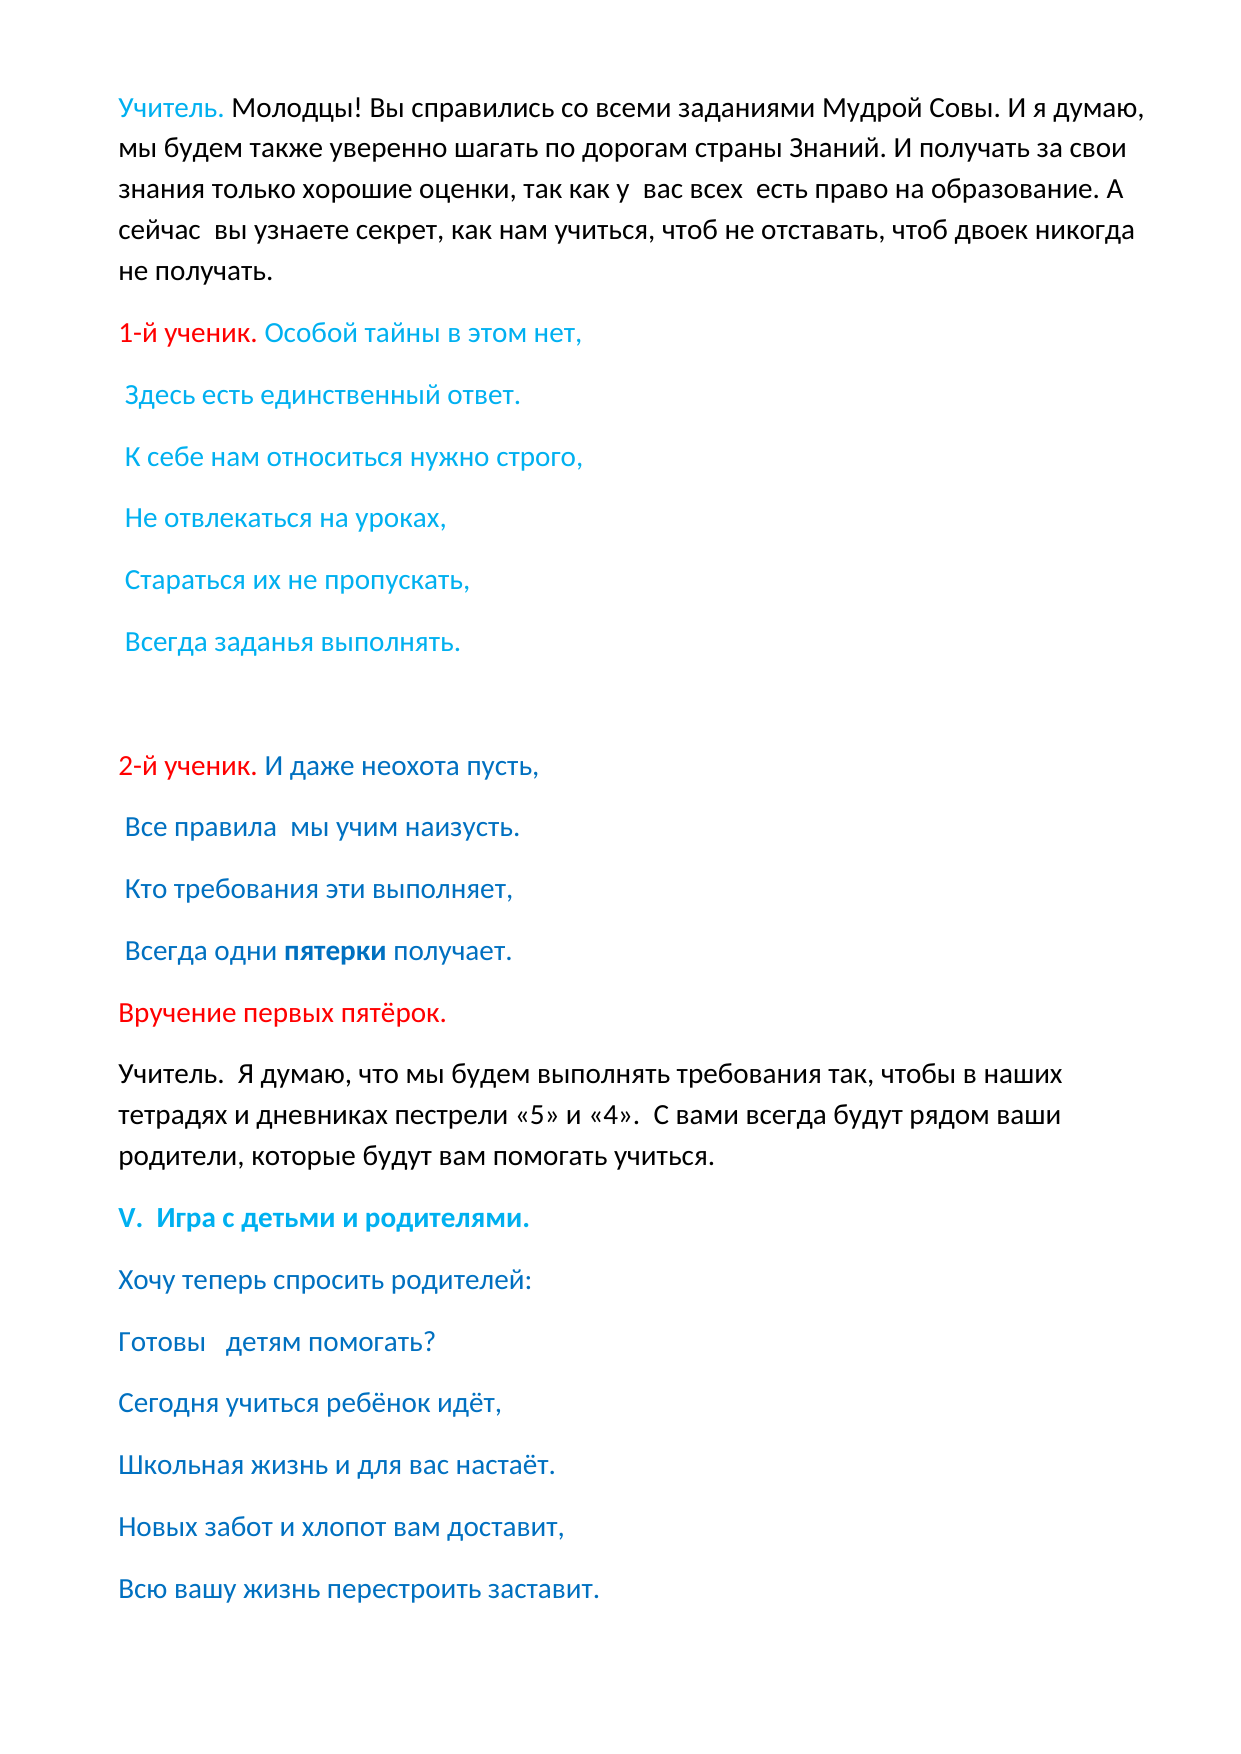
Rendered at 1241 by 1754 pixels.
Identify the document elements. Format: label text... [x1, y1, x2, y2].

text Готовы детям помогать? [118, 1323, 1152, 1358]
text Кто требования эти выполняет, [118, 870, 1152, 906]
text Новых забот и хлопот вам доставит, [118, 1508, 1152, 1543]
text К себе нам относиться нужно строго, [118, 438, 1152, 473]
text 2-й ученик. И даже неохота пусть, [118, 747, 1152, 782]
text Не отвлекаться на уроках, [118, 499, 1152, 535]
text Стараться их не пропускать, [118, 561, 1152, 597]
text Учитель. Молодцы! Вы справились со всеми заданиями Мудрой Совы. И я думаю, мы будем также уверенно шагать по дорогам страны Знаний. И получать за свои знания только хорошие оценки, так как у вас всех есть право на образование. А сейчас вы узнаете секрет, как нам учиться, чтоб не отставать, чтоб двоек никогда не получать. [118, 89, 1152, 288]
text Всегда одни пятерки получает. [118, 932, 1152, 967]
text Вручение первых пятёрок. [118, 994, 1152, 1029]
text Все правила мы учим наизусть. [118, 808, 1152, 844]
text Всегда заданья выполнять. [118, 623, 1152, 659]
text Учитель. Я думаю, что мы будем выполнять требования так, чтобы в наших тетрадях и дневниках пестрели «5» и «4». С вами всегда будут рядом ваши родители, которые будут вам помогать учиться. [118, 1055, 1152, 1173]
text Всю вашу жизнь перестроить заставит. [118, 1570, 1152, 1605]
text Здесь есть единственный ответ. [118, 376, 1152, 412]
text Сегодня учиться ребёнок идёт, [118, 1384, 1152, 1420]
text Школьная жизнь и для вас настаёт. [118, 1446, 1152, 1482]
text V. Игра с детьми и родителями. [118, 1199, 1152, 1235]
text 1-й ученик. Особой тайны в этом нет, [118, 314, 1152, 350]
text Хочу теперь спросить родителей: [118, 1261, 1152, 1296]
